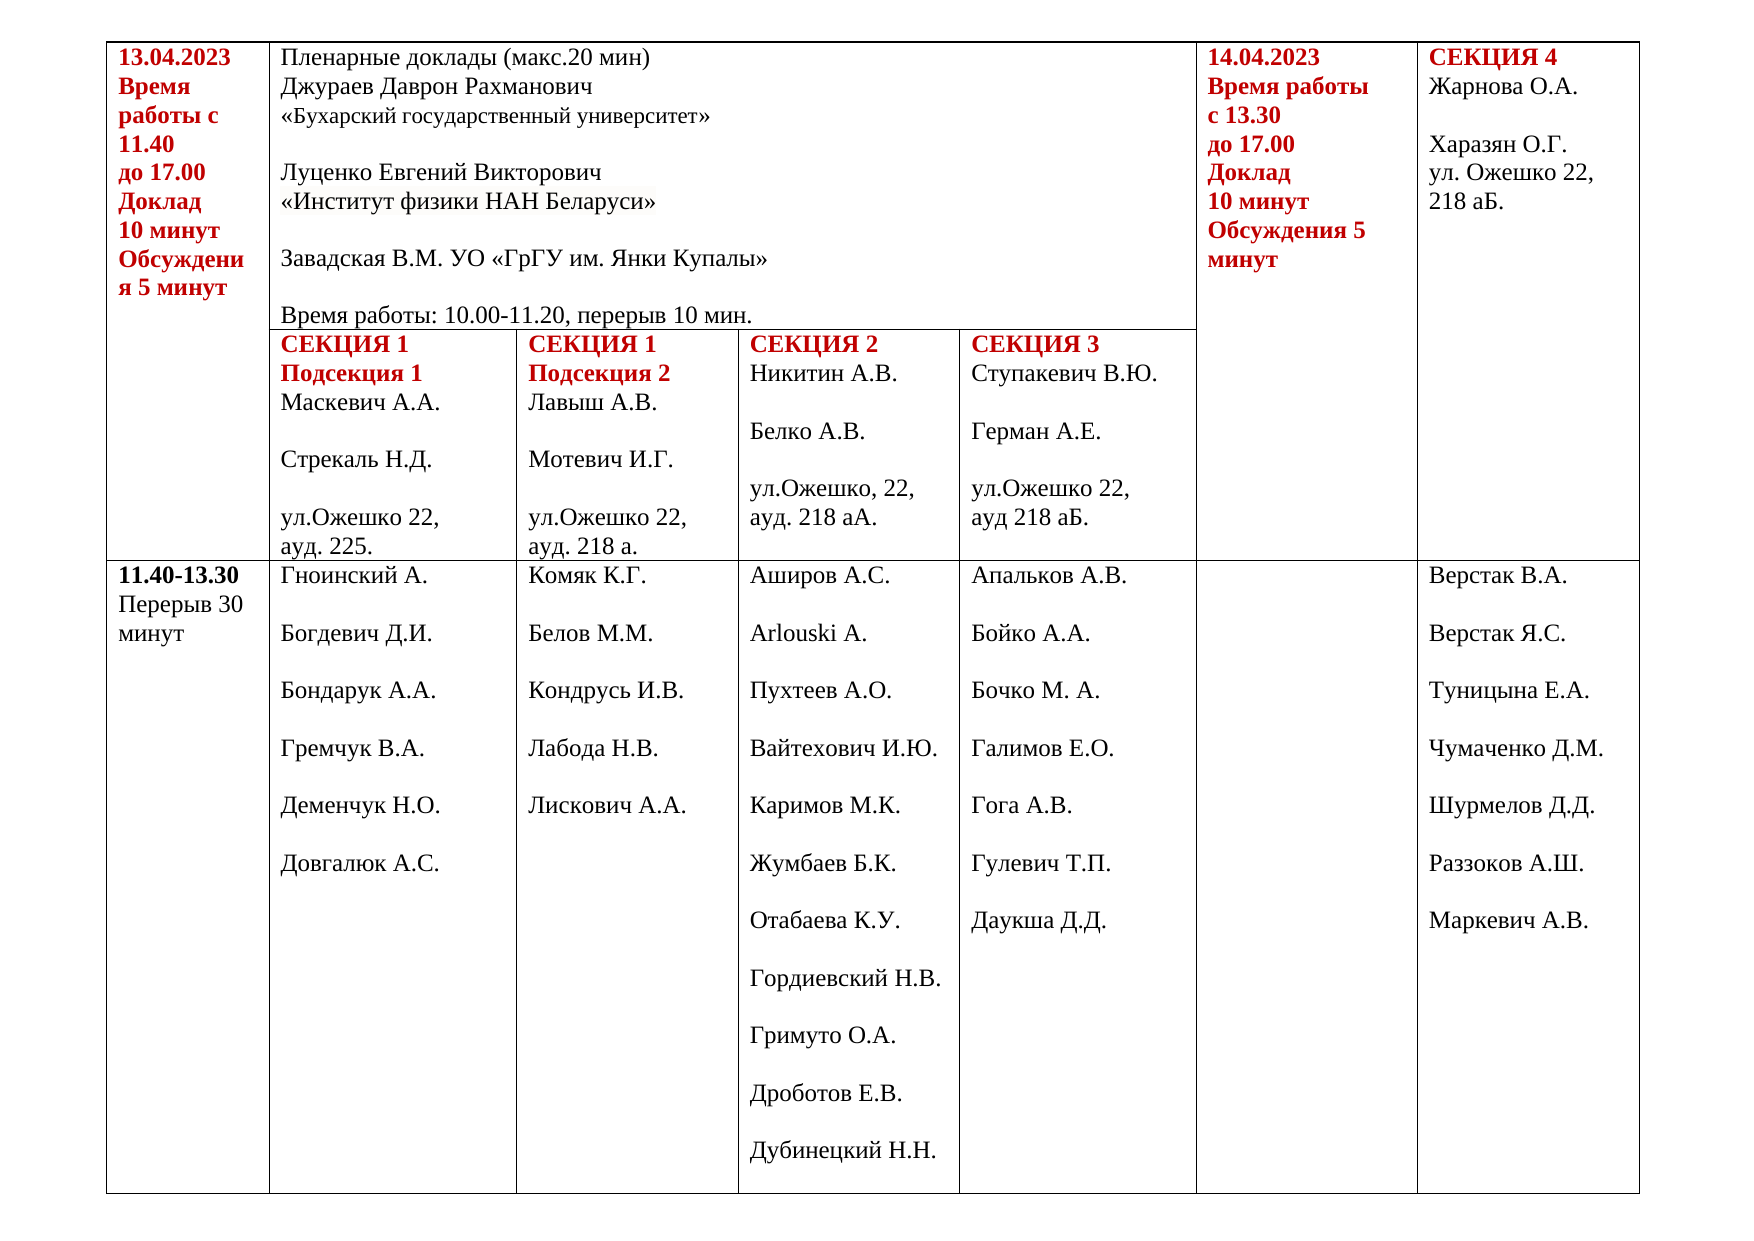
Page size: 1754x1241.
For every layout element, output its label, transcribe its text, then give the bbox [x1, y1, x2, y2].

table_cell Аширов А.С. Arlouski A. Пухтеев А.О. Вайтехович И.Ю. Каримов М.К. Жумбаев Б.К. Отабаева К.У. Гордиевский Н.В. Гримуто О.А. Дроботов Е.В. Дубинецкий Н.Н. [739, 561, 959, 1193]
table_cell СЕКЦИЯ 2 Никитин А.В. Белко А.В. ул.Ожешко, 22, ауд. 218 аА. [739, 330, 959, 559]
table_header Пленарные доклады (макс.20 мин) Джураев Даврон Рахманович «Бухарский государственный университет» Луценко Евгений Викторович «Институт физики НАН Беларуси» Завадская В.М. УО «ГрГУ им. Янки Купалы» Время работы: 10.00-11.20, перерыв 10 мин. [270, 43, 1196, 328]
table_header СЕКЦИЯ 4 Жарнова О.А. Харазян О.Г. ул. Ожешко 22, 218 аБ. [1418, 43, 1639, 559]
table_cell Комяк К.Г. Белов М.М. Кондрусь И.В. Лабода Н.В. Лискович А.А. [517, 561, 738, 1193]
table_header 14.04.2023 Время работы с 13.30 до 17.00 Доклад 10 минут Обсуждения 5 минут [1197, 43, 1417, 559]
table_cell 11.40-13.30 Перерыв 30 минут [107, 561, 269, 1193]
table_cell СЕКЦИЯ 1 Подсекция 1 Маскевич А.А. Стрекаль Н.Д. ул.Ожешко 22, ауд. 225. [270, 330, 516, 559]
table_header 13.04.2023 Время работы с 11.40 до 17.00 Доклад 10 минут Обсуждения 5 минут [107, 43, 269, 559]
table_cell Гноинский А. Богдевич Д.И. Бондарук А.А. Гремчук В.А. Деменчук Н.О. Довгалюк А.С. [270, 561, 516, 1193]
table_cell СЕКЦИЯ 3 Ступакевич В.Ю. Герман А.Е. ул.Ожешко 22, ауд 218 аБ. [960, 330, 1196, 559]
table_cell СЕКЦИЯ 1 Подсекция 2 Лавыш А.В. Мотевич И.Г. ул.Ожешко 22, ауд. 218 а. [517, 330, 738, 559]
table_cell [1418, 561, 1639, 1193]
table_cell Апальков А.В. Бойко А.А. Бочко М. А. Галимов Е.О. Гога А.В. Гулевич Т.П. Даукша Д.Д. [960, 561, 1196, 1193]
table_cell [1197, 561, 1417, 1193]
